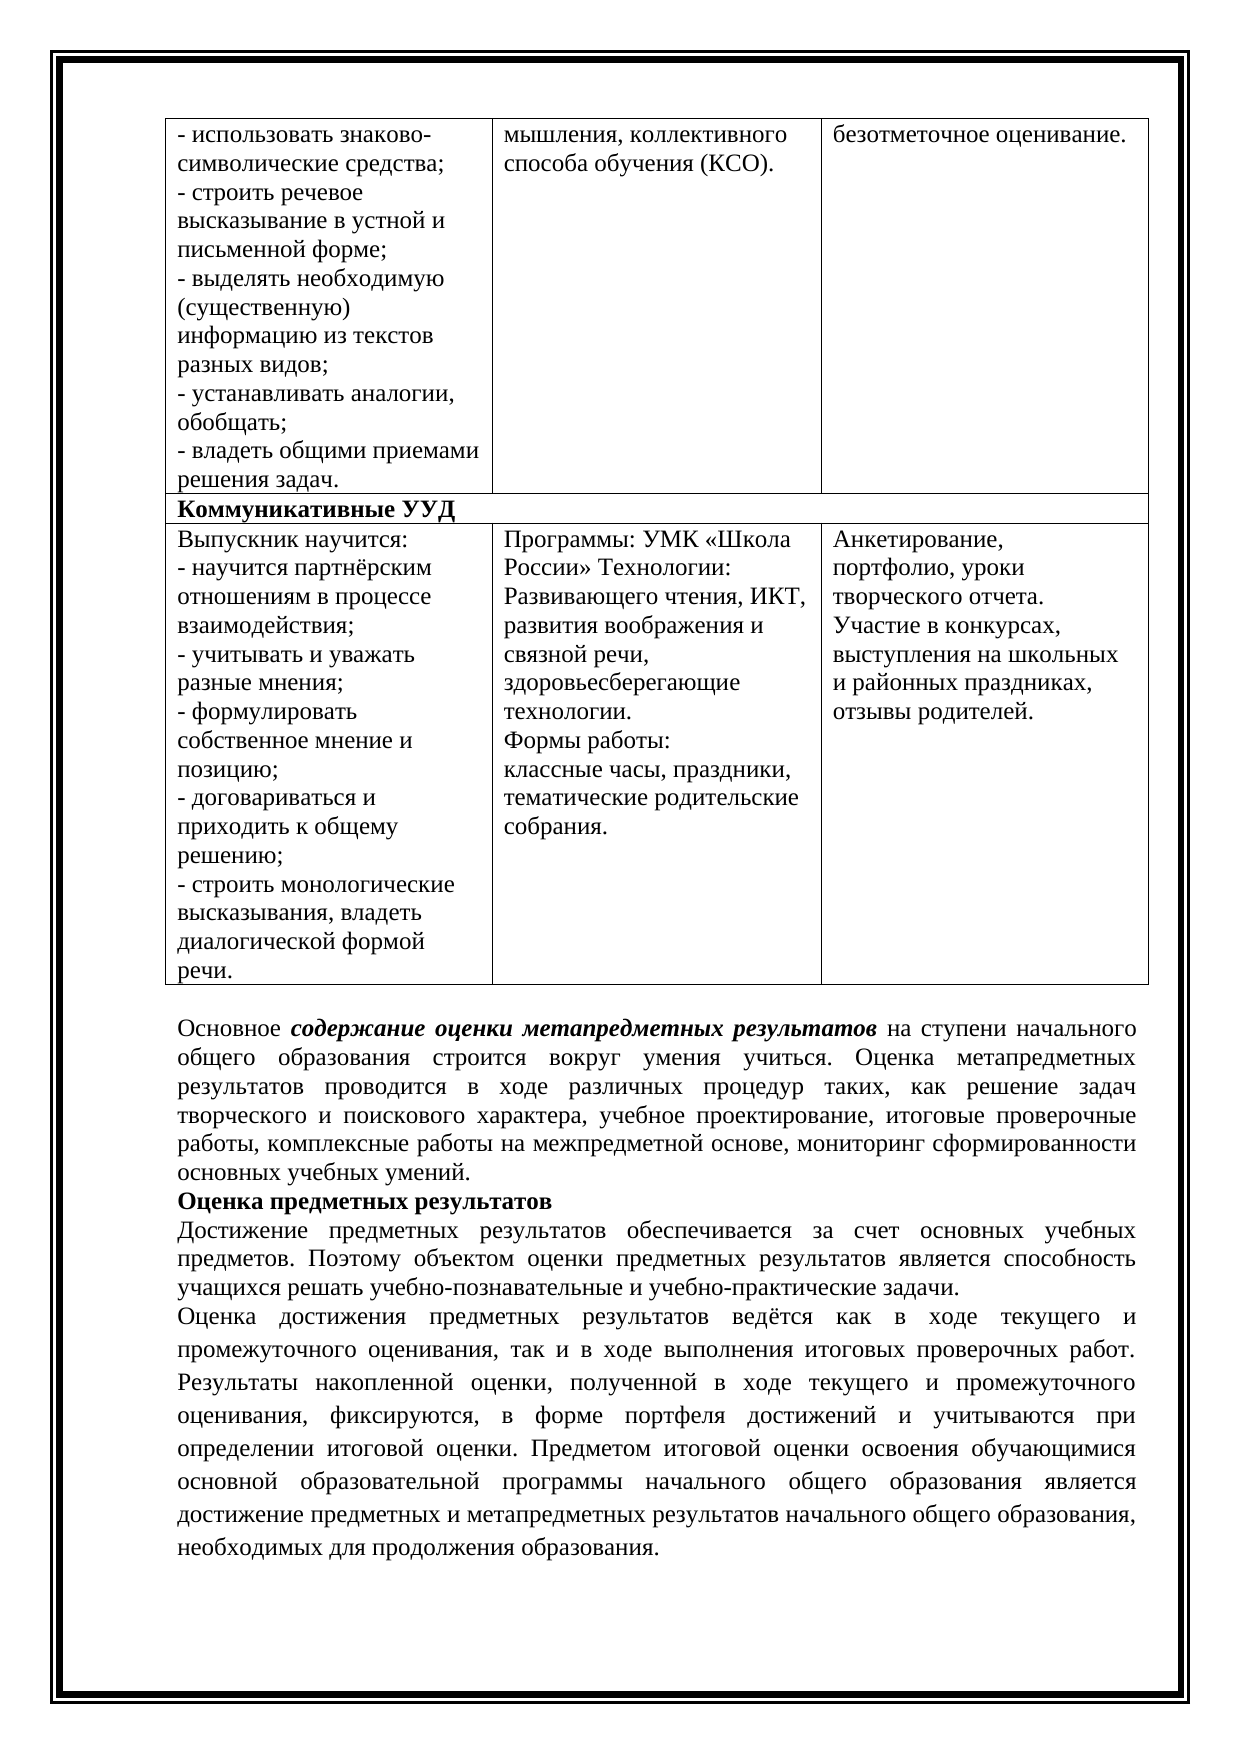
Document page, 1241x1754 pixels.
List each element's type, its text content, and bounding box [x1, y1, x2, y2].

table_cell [822, 119, 1148, 493]
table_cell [166, 119, 492, 493]
table_cell Программы: УМК «Школа России» Технологии: Развивающего чтения, ИКТ, развития воображения и связной речи, здоровьесберегающие технологии. Формы работы: классные часы, праздники, тематические родительские собрания. [493, 524, 821, 984]
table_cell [493, 119, 821, 493]
text Достижение предметных результатов обеспечивается за счет основных учебных предметов. Поэтому объектом оценки предметных результатов является способность учащихся решать учебно-познавательные и учебно-практические задачи. [177, 1215, 1137, 1301]
text Основное содержание оценки метапредметных результатов на ступени начального общего образования строится вокруг умения учиться. Оценка метапредметных результатов проводится в ходе различных процедур таких, как решение задач творческого и поискового характера, учебное проектирование, итоговые проверочные работы, комплексные работы на межпредметной основе, мониторинг сформированности основных учебных умений. [177, 1013, 1137, 1186]
table_cell Анкетирование, портфолио, уроки творческого отчета. Участие в конкурсах, выступления на школьных и районных праздниках, отзывы родителей. [822, 524, 1148, 984]
text Оценка достижения предметных результатов ведётся как в ходе текущего и промежуточного оценивания, так и в ходе выполнения итоговых проверочных работ. Результаты накопленной оценки, полученной в ходе текущего и промежуточного оценивания, фиксируются, в форме портфеля достижений и учитываются при определении итоговой оценки. Предметом итоговой оценки освоения обучающимися основной образовательной программы начального общего образования является достижение предметных и метапредметных результатов начального общего образования, необходимых для продолжения образования. [177, 1301, 1137, 1561]
table_cell Коммуникативные УУД [166, 494, 1148, 523]
table_cell Выпускник научится: - научится партнёрским отношениям в процессе взаимодействия; - учитывать и уважать разные мнения; - формулировать собственное мнение и позицию; - договариваться и приходить к общему решению; - строить монологические высказывания, владеть диалогической формой речи. [166, 524, 492, 984]
text Оценка предметных результатов [177, 1186, 1137, 1215]
